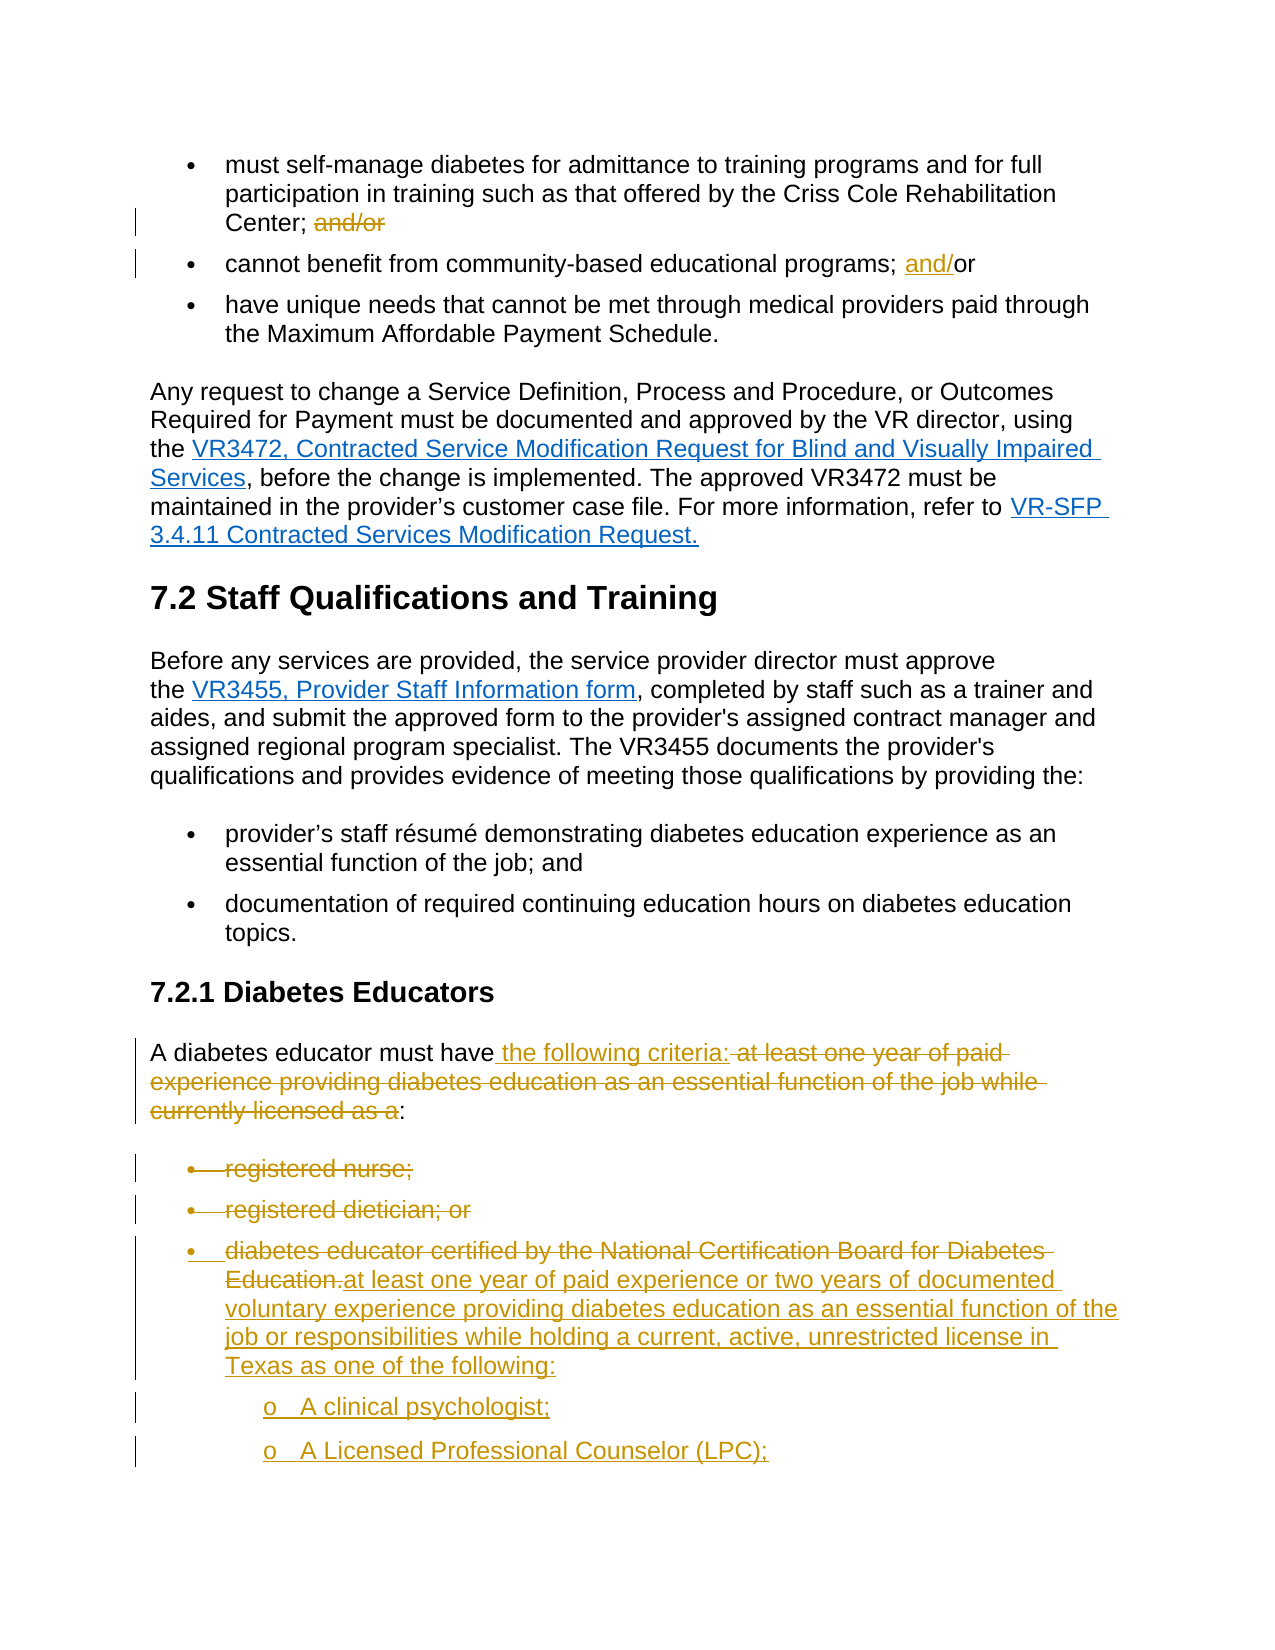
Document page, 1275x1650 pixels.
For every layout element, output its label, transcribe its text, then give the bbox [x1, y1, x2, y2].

list cannot benefit from community-based educational programs; or [187, 323, 1125, 352]
subtitle 7.2.1 Diabetes Educators [150, 1083, 1125, 1117]
list provider’s staff résumé demonstrating diabetes education experience as an essential function of the job; and [187, 910, 1125, 968]
list need additional training about diabetes management after losing their sight; [187, 150, 1125, 179]
list must self-manage diabetes for admittance to training programs and for full participation in training such as that offered by the Criss Cole Rehabilitation Center; [187, 208, 1125, 294]
text Any request to change a Service Definition, Process and Procedure, or Outcomes Required for Payment must be documented and approved by the VR director, using the VR3472, Contracted Service Modification Request for Blind and Visually Impaired Services, before the change is implemented. The approved VR3472 must be maintained in the provider’s customer case file. For more information, refer to VR-SFP 3.4.11 Contracted Services Modification Request. [150, 468, 1125, 640]
list have unique needs that cannot be met through medical providers paid through the Maximum Affordable Payment Schedule. [187, 381, 1125, 439]
subtitle 7.2 Staff Qualifications and Training [150, 669, 1125, 708]
text A diabetes educator must have: [150, 1146, 1125, 1232]
list documentation of required continuing education hours on diabetes education topics. [187, 997, 1125, 1054]
text Before any services are provided, the service provider director must approve the VR3455, Provider Staff Information form, completed by staff such as a trainer and aides, and submit the approved form to the provider's assigned contract manager and assigned regional program specialist. The VR3455 documents the provider's qualifications and provides evidence of meeting those qualifications by providing the: [150, 737, 1125, 881]
